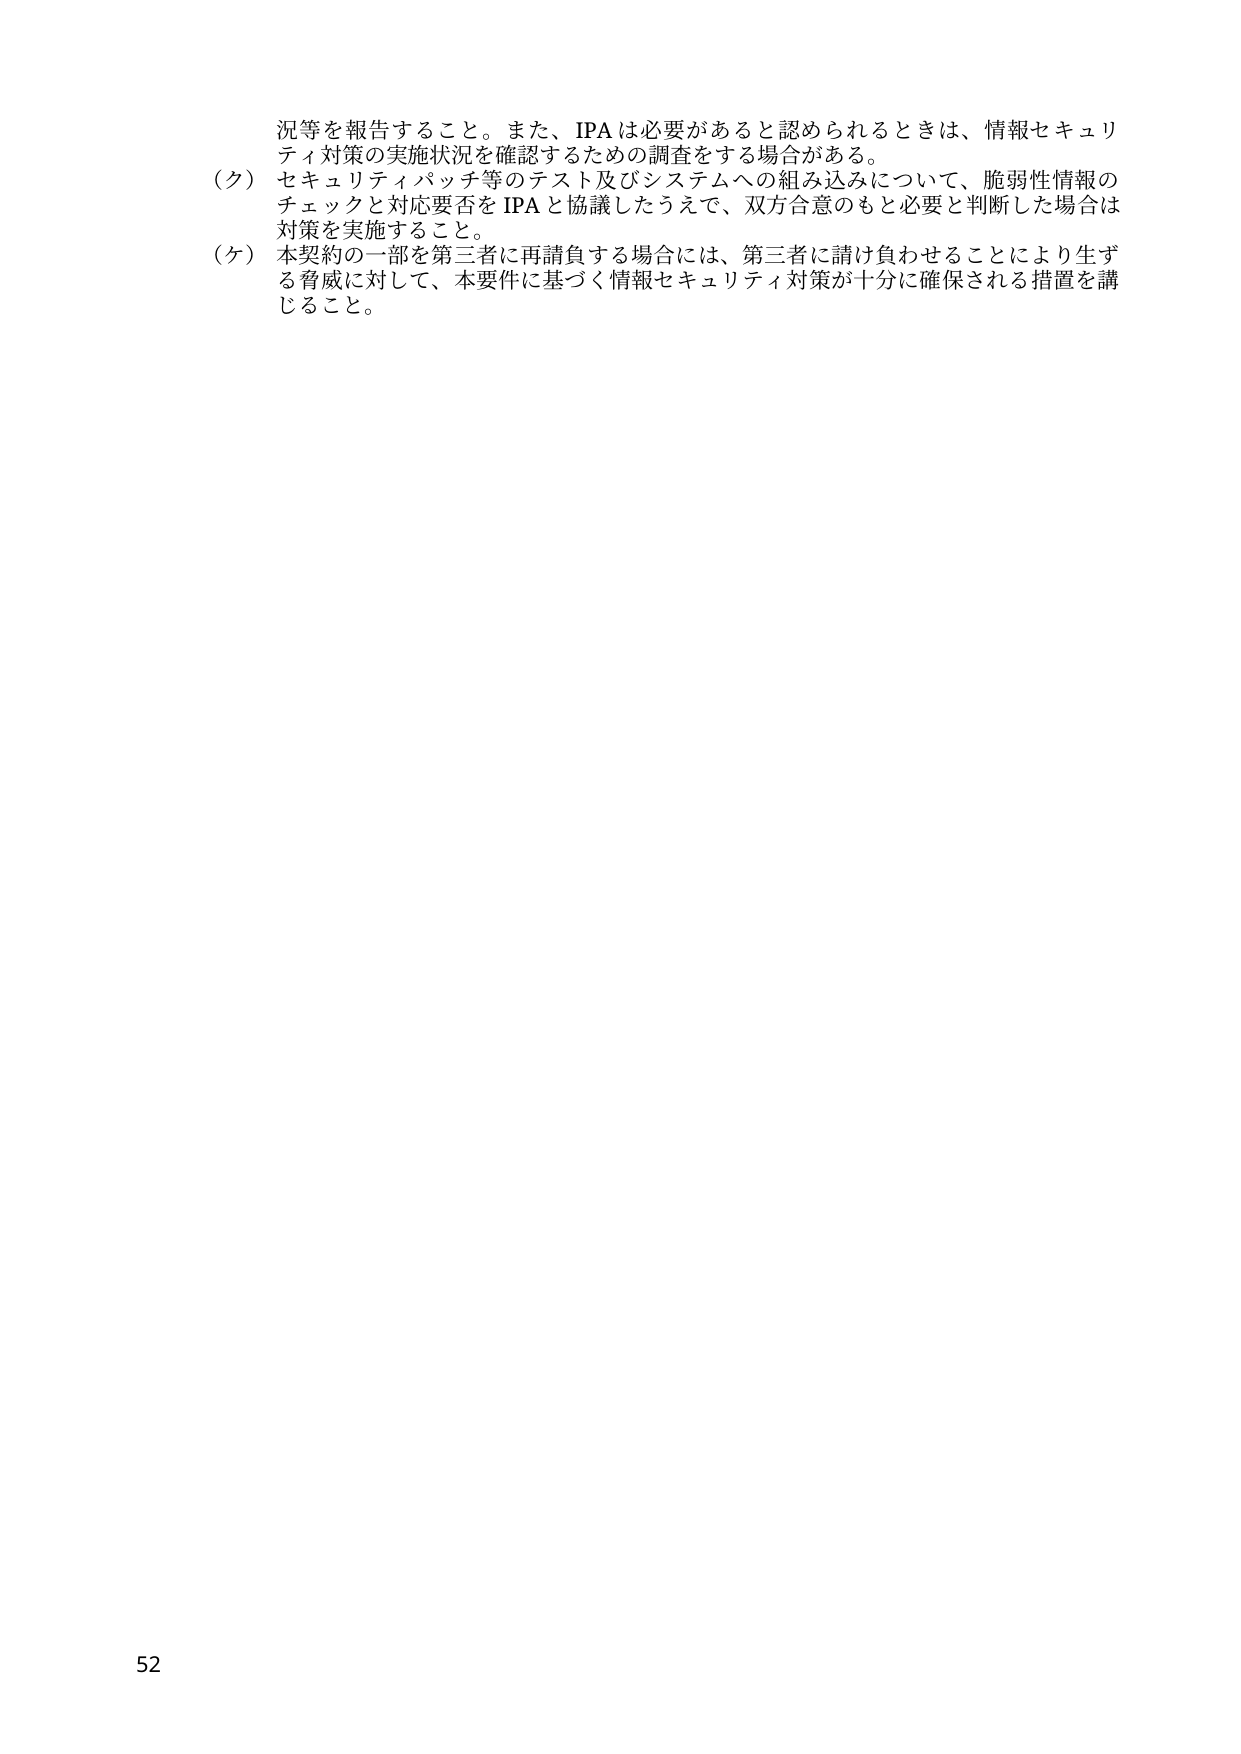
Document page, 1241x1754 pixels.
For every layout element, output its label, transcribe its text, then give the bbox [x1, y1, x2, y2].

list 本契約の一部を第三者に再請負する場合には、第三者に請け負わせることにより生ずる脅威に対して、本要件に基づく情報セキュリティ対策が十分に確保される措置を講じること。 [201, 243, 1122, 318]
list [201, 118, 1122, 168]
list セキュリティパッチ等のテスト及びシステムへの組み込みについて、脆弱性情報のチェックと対応要否をIPAと協議したうえで、双方合意のもと必要と判断した場合は対策を実施すること。 [201, 168, 1122, 243]
